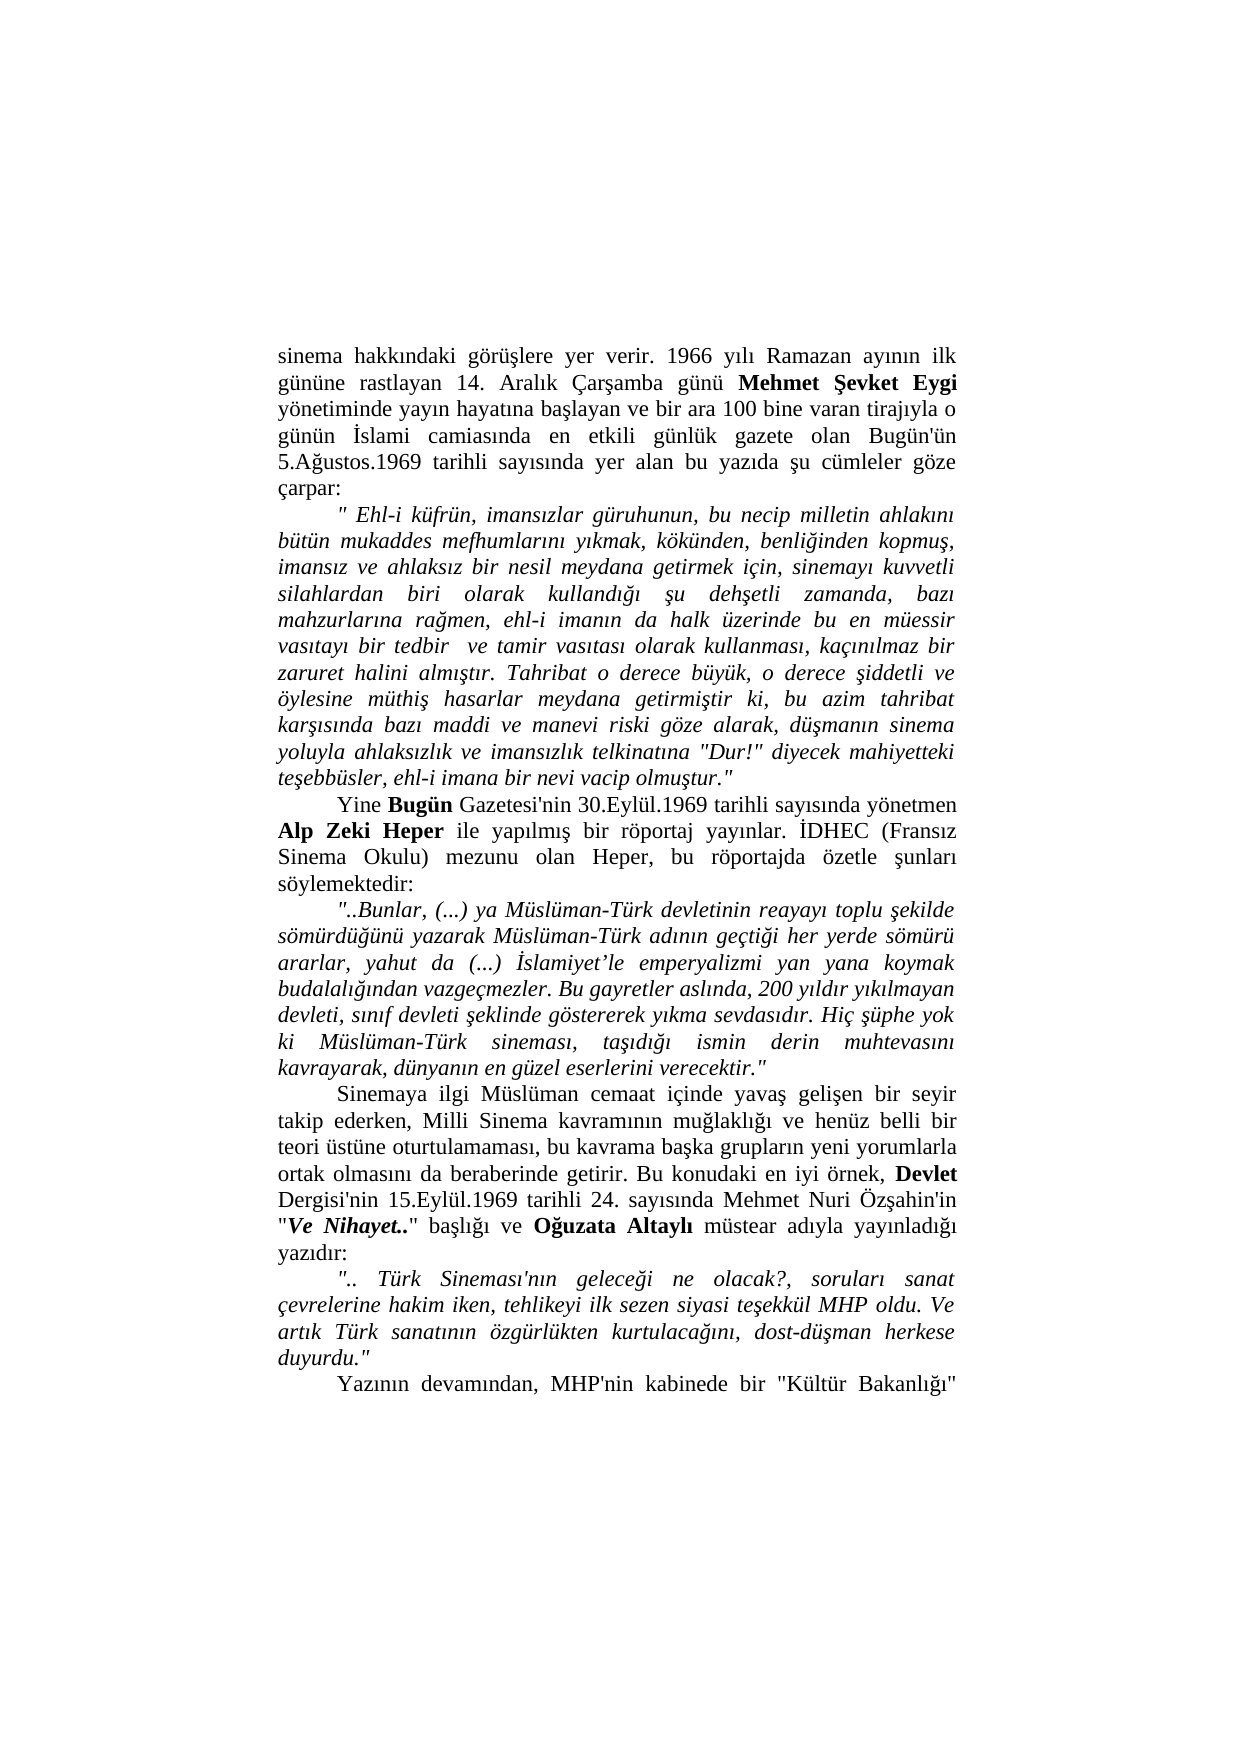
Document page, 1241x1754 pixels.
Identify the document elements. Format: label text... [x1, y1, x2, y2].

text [278, 343, 957, 395]
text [278, 1344, 957, 1397]
text Yazının devamından, MHP'nin kabinede bir "Kültür Bakanlığı" kurarak Türk sinemasının kurtuluşunu sağlayacağı öğrenilir. Oğuzata Altaylı, yine aynı derginin 27.Ekim.1969 tarihli sayısında "Sıfırdan Bire Geçiş" başlıklı bir yazı yayınlayarak, öncekinden daha ciddi iddialar ileri sürer: [278, 975, 957, 1107]
text ".. Türk Sineması'nın geleceği ne olacak?, soruları sanat çevrelerine hakim iken, tehlikeyi ilk sezen siyasi teşekkül MHP oldu. Ve artık Türk sanatının özgürlükten kurtulacağını, dost-düşman herkese duyurdu." [278, 870, 957, 975]
text Yine Bugün Gazetesi'nin 30.Eylül.1969 tarihli sayısında yönetmen Alp Zeki Heper ile yapılmış bir röportaj yayınlar. İDHEC (Fransız Sinema Okulu) mezunu olan Heper, bu röportajda özetle şunları söylemektedir: [278, 395, 957, 501]
text "..Bunlar, (...) ya Müslüman-Türk devletinin reayayı toplu şekilde sömürdüğünü yazarak Müslüman-Türk adının geçtiği her yerde sömürü ararlar, yahut da (...) İslamiyet’le emperyalizmi yan yana koymak budalalığından vazgeçmezler. Bu gayretler aslında, 200 yıldır yıkılmayan devleti, sınıf devleti şeklinde göstererek yıkma sevdasıdır. Hiç şüphe yok ki Müslüman-Türk sineması, taşıdığı ismin derin muhtevasını kavrayarak, dünyanın en güzel eserlerini verecektir." [278, 501, 957, 685]
text " Milli Sinema'nın doğuşunu temin etmek için kaliteli bir seyirci yetiştirmek, onu yapımcılar üstüne etkili bir baskı aracı haline getirmek, diğer taraftan gelecek kuşağı hazırlamak mecburiyetindeyiz. (...) Nasıl sanatçının sanatını icra ederken teoriyle pratiği birbirine kaynaştırması gerekiyorsa, seyircinin de sanatı ve sanatçıyı anlayabilmesi ve ona karşı bir baskı kuvveti haline gelebilmesi için sinemanın yapısına yabancı olmaması, onun ne olduğunu bilmesi, kısacası az da olsa bir sinema kültürüne sahip olması şart oluyor. Bunlar bir bakıma sinema ve seyircisi arasındaki asgari müştereklerdir." [278, 1107, 957, 1344]
text Sinemaya ilgi Müslüman cemaat içinde yavaş gelişen bir seyir takip ederken, Milli Sinema kavramının muğlaklığı ve henüz belli bir teori üstüne oturtulamaması, bu kavrama başka grupların yeni yorumlarla ortak olmasını da beraberinde getirir. Bu konudaki en iyi örnek, Devlet Dergisi'nin 15.Eylül.1969 tarihli 24. sayısında Mehmet Nuri Özşahin'in "Ve Nihayet.." başlığı ve Oğuzata Altaylı müstear adıyla yayınladığı yazıdır: [278, 685, 957, 870]
